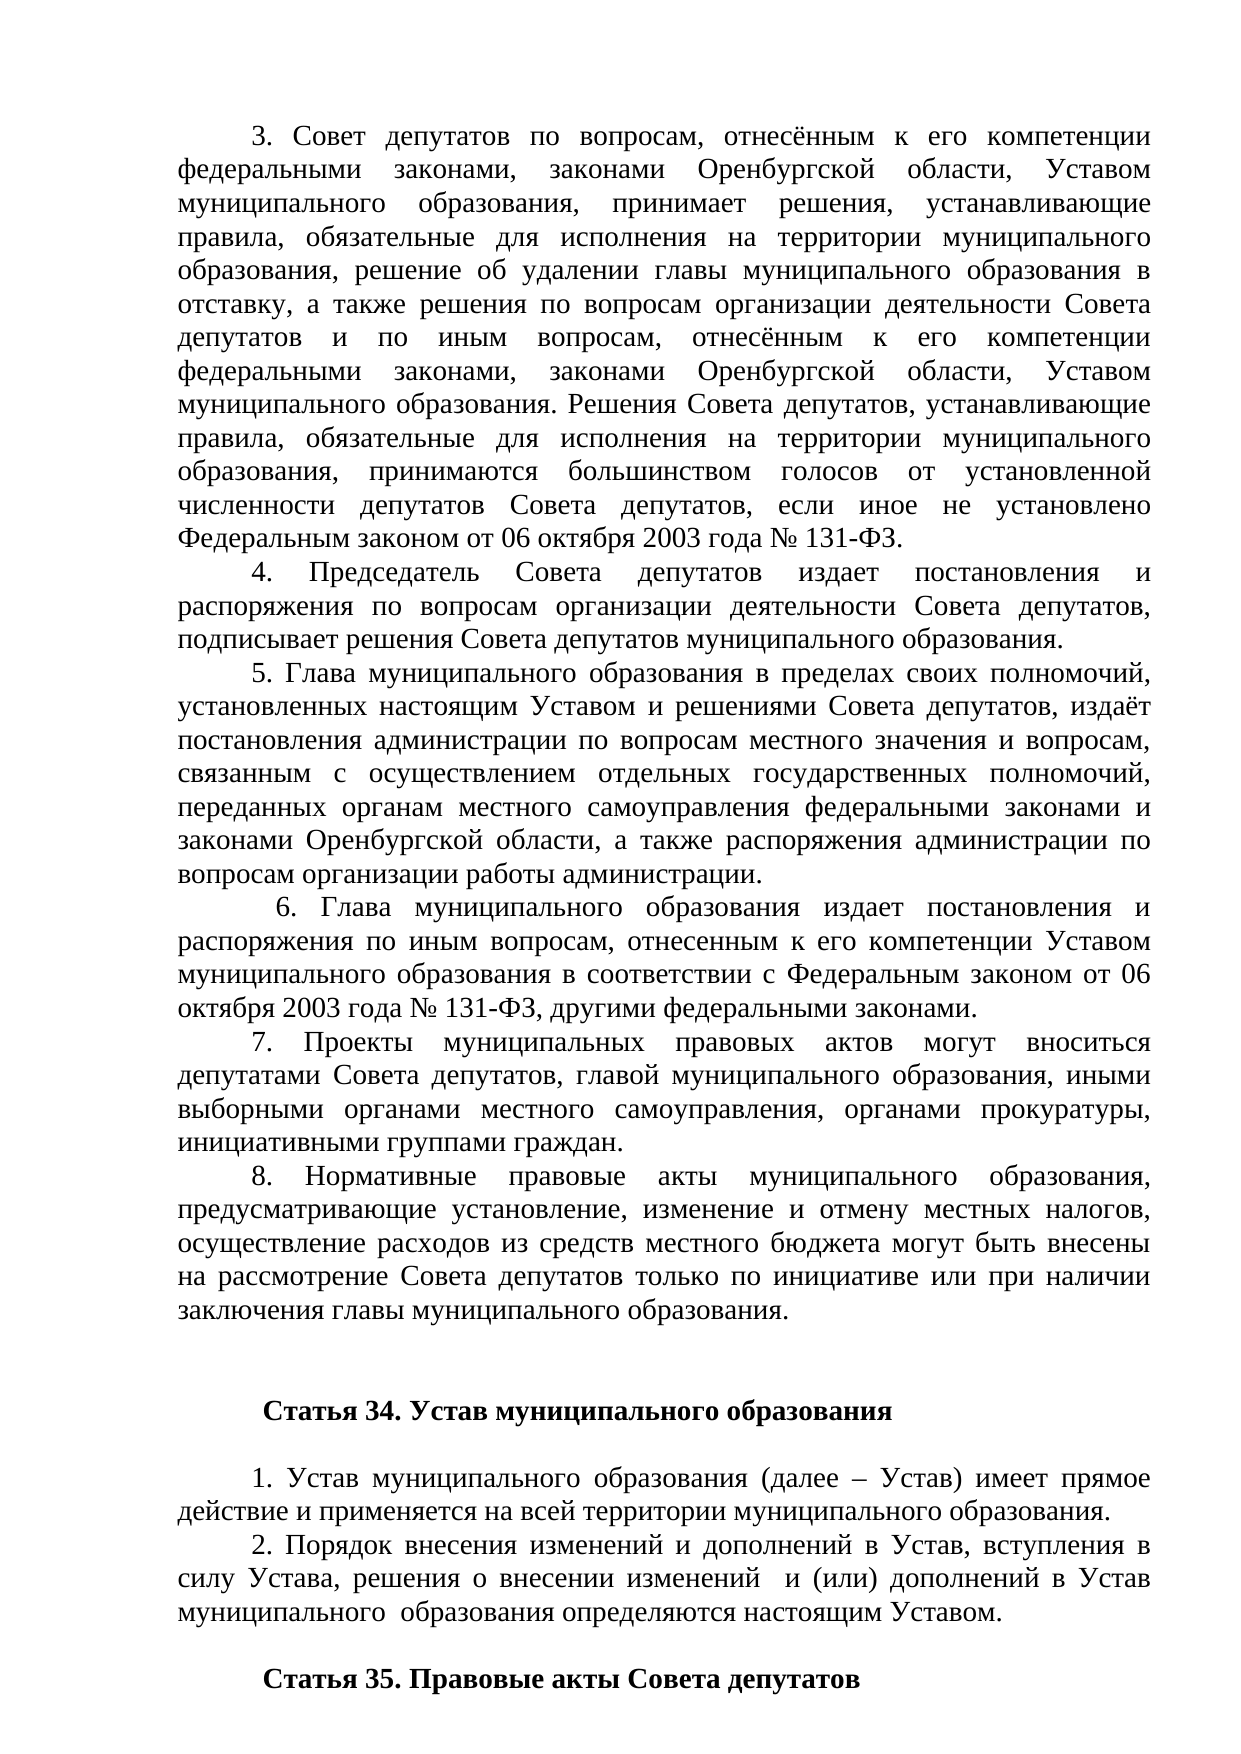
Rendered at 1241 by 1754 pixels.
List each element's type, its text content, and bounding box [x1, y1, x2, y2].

text 6. Глава муниципального образования издает постановления и распоряжения по иным вопросам, отнесенным к его компетенции Уставом муниципального образования в соответствии с Федеральным законом от 06 октября 2003 года № 131-ФЗ, другими федеральными законами. [177, 889, 1152, 1024]
text 1. Устав муниципального образования (далее – Устав) имеет прямое действие и применяется на всей территории муниципального образования. [177, 1460, 1152, 1527]
text 4. Председатель Совета депутатов издает постановления и распоряжения по вопросам организации деятельности Совета депутатов, подписывает решения Совета депутатов муниципального образования. [177, 554, 1152, 655]
text 8. Нормативные правовые акты муниципального образования, предусматривающие установление, изменение и отмену местных налогов, осуществление расходов из средств местного бюджета могут быть внесены на рассмотрение Совета депутатов только по инициативе или при наличии заключения главы муниципального образования. [177, 1158, 1152, 1326]
text 5. Глава муниципального образования в пределах своих полномочий, установленных настоящим Уставом и решениями Совета депутатов, издаёт постановления администрации по вопросам местного значения и вопросам, связанным с осуществлением отдельных государственных полномочий, переданных органам местного самоуправления федеральными законами и законами Оренбургской области, а также распоряжения администрации по вопросам организации работы администрации. [177, 655, 1152, 889]
text 2. Порядок внесения изменений и дополнений в Устав, вступления в силу Устава, решения о внесении изменений и (или) дополнений в Устав муниципального образования определяются настоящим Уставом. [177, 1527, 1152, 1627]
text 3. Совет депутатов по вопросам, отнесённым к его компетенции федеральными законами, законами Оренбургской области, Уставом муниципального образования, принимает решения, устанавливающие правила, обязательные для исполнения на территории муниципального образования, решение об удалении главы муниципального образования в отставку, а также решения по вопросам организации деятельности Совета депутатов и по иным вопросам, отнесённым к его компетенции федеральными законами, законами Оренбургской области, Уставом муниципального образования. Решения Совета депутатов, устанавливающие правила, обязательные для исполнения на территории муниципального образования, принимаются большинством голосов от установленной численности депутатов Совета депутатов, если иное не установлено Федеральным законом от 06 октября 2003 года № 131-ФЗ. [177, 118, 1152, 554]
table_header Статья 35. Правовые акты Совета депутатов [177, 1661, 1152, 1728]
text 7. Проекты муниципальных правовых актов могут вноситься депутатами Совета депутатов, главой муниципального образования, иными выборными органами местного самоуправления, органами прокуратуры, инициативными группами граждан. [177, 1024, 1152, 1158]
table_header Статья 34. Устав муниципального образования [177, 1393, 1152, 1460]
